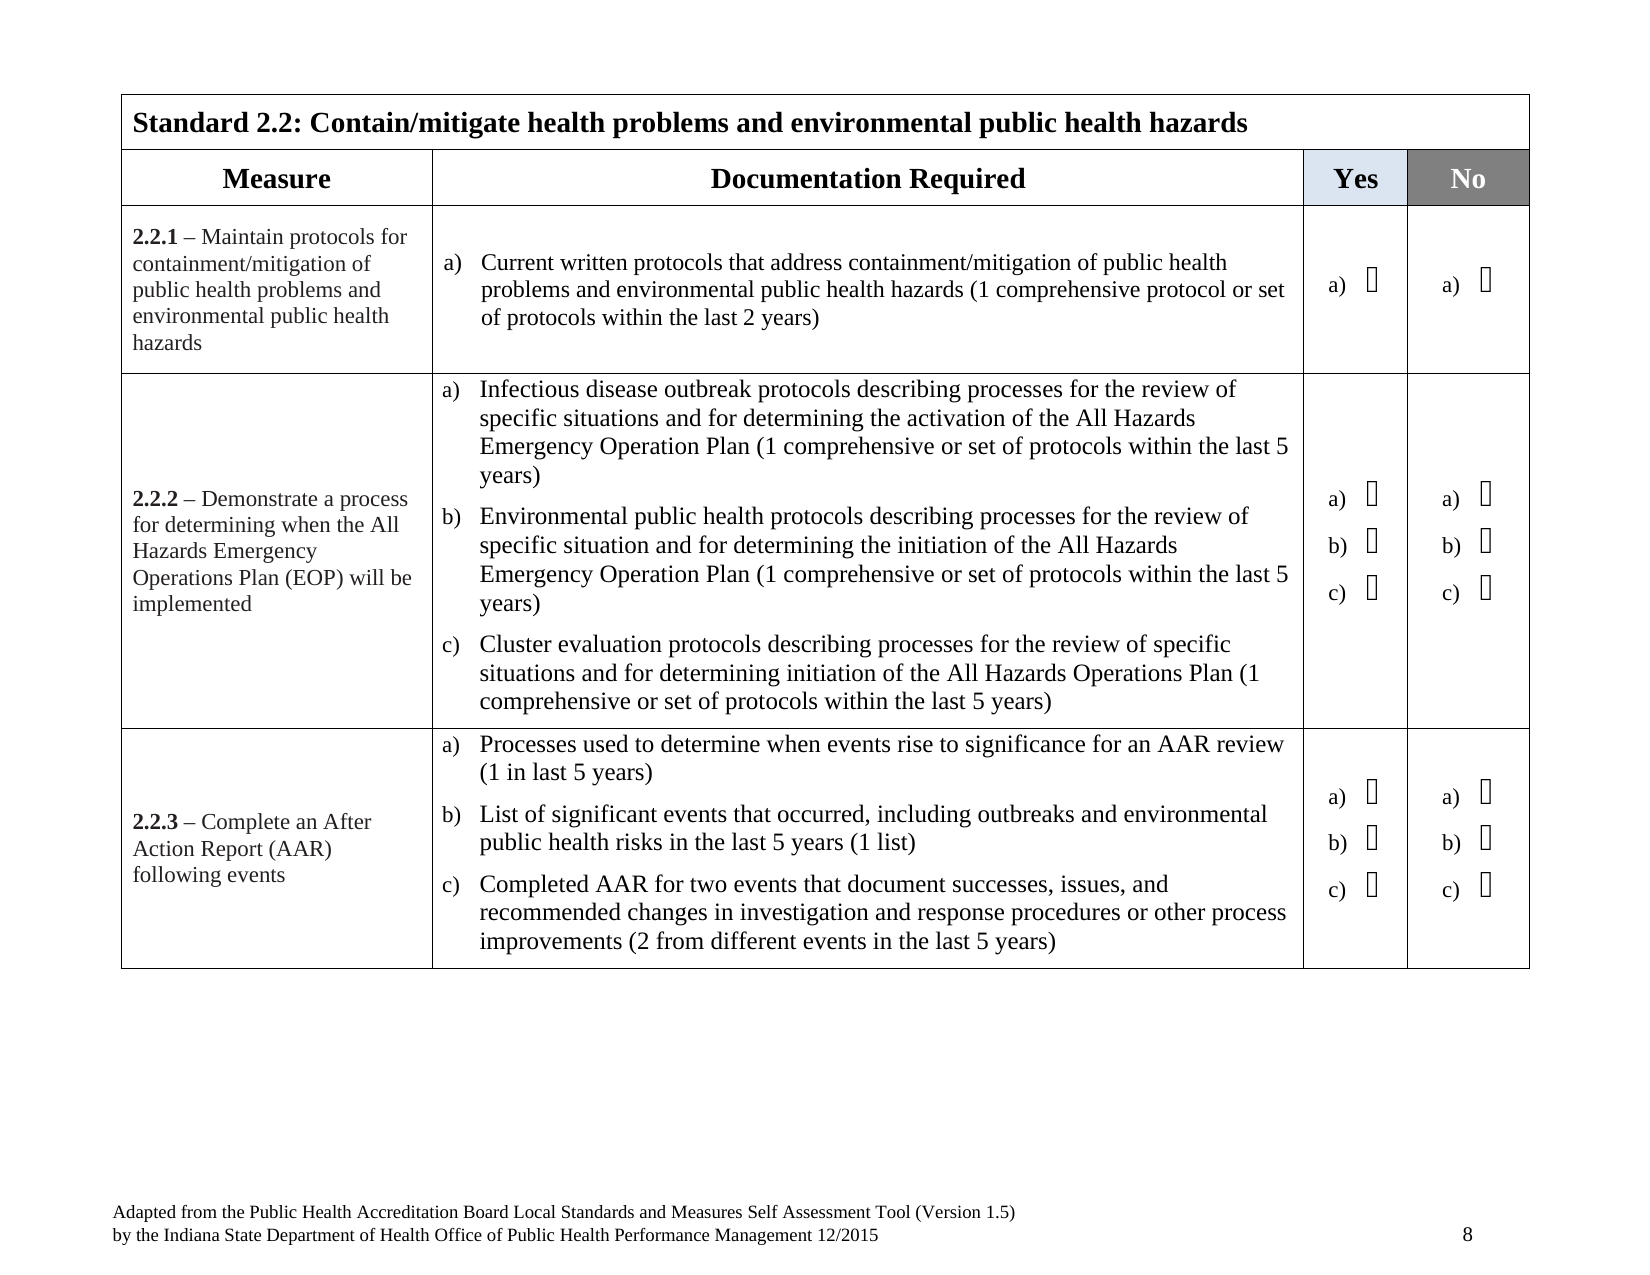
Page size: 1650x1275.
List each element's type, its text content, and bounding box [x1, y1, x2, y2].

table_cell No [1408, 150, 1529, 205]
table_cell [1304, 374, 1407, 728]
table_cell [1304, 206, 1407, 373]
table_header Standard 2.2: Contain/mitigate health problems and environmental public health hazards [122, 95, 1529, 149]
table_cell Infectious disease outbreak protocols describing processes for the review of specific situations and for determining the activation of the All Hazards Emergency Operation Plan (1 comprehensive or set of protocols within the last 5 years) Environmental public health protocols describing processes for the review of specific situation and for determining the initiation of the All Hazards Emergency Operation Plan (1 comprehensive or set of protocols within the last 5 years) Cluster evaluation protocols describing processes for the review of specific situations and for determining initiation of the All Hazards Operations Plan (1 comprehensive or set of protocols within the last 5 years) [433, 374, 1303, 728]
table_cell 2.2.1 – Maintain protocols for containment/mitigation of public health problems and environmental public health hazards [122, 206, 432, 373]
table_cell Measure [122, 150, 432, 205]
table_cell Processes used to determine when events rise to significance for an AAR review (1 in last 5 years) List of significant events that occurred, including outbreaks and environmental public health risks in the last 5 years (1 list) Completed AAR for two events that document successes, issues, and recommended changes in investigation and response procedures or other process improvements (2 from different events in the last 5 years) [433, 729, 1303, 967]
table_cell Yes [1304, 150, 1407, 205]
table_cell [1304, 729, 1407, 967]
table_cell [1408, 374, 1529, 728]
table_cell Current written protocols that address containment/mitigation of public health problems and environmental public health hazards (1 comprehensive protocol or set of protocols within the last 2 years) [433, 206, 1303, 373]
table_cell [1408, 206, 1529, 373]
table_cell 2.2.2 – Demonstrate a process for determining when the All Hazards Emergency Operations Plan (EOP) will be implemented [122, 374, 432, 728]
table_cell Documentation Required [433, 150, 1303, 205]
table_cell 2.2.3 – Complete an After Action Report (AAR) following events [122, 729, 432, 967]
table_cell [1408, 729, 1529, 967]
